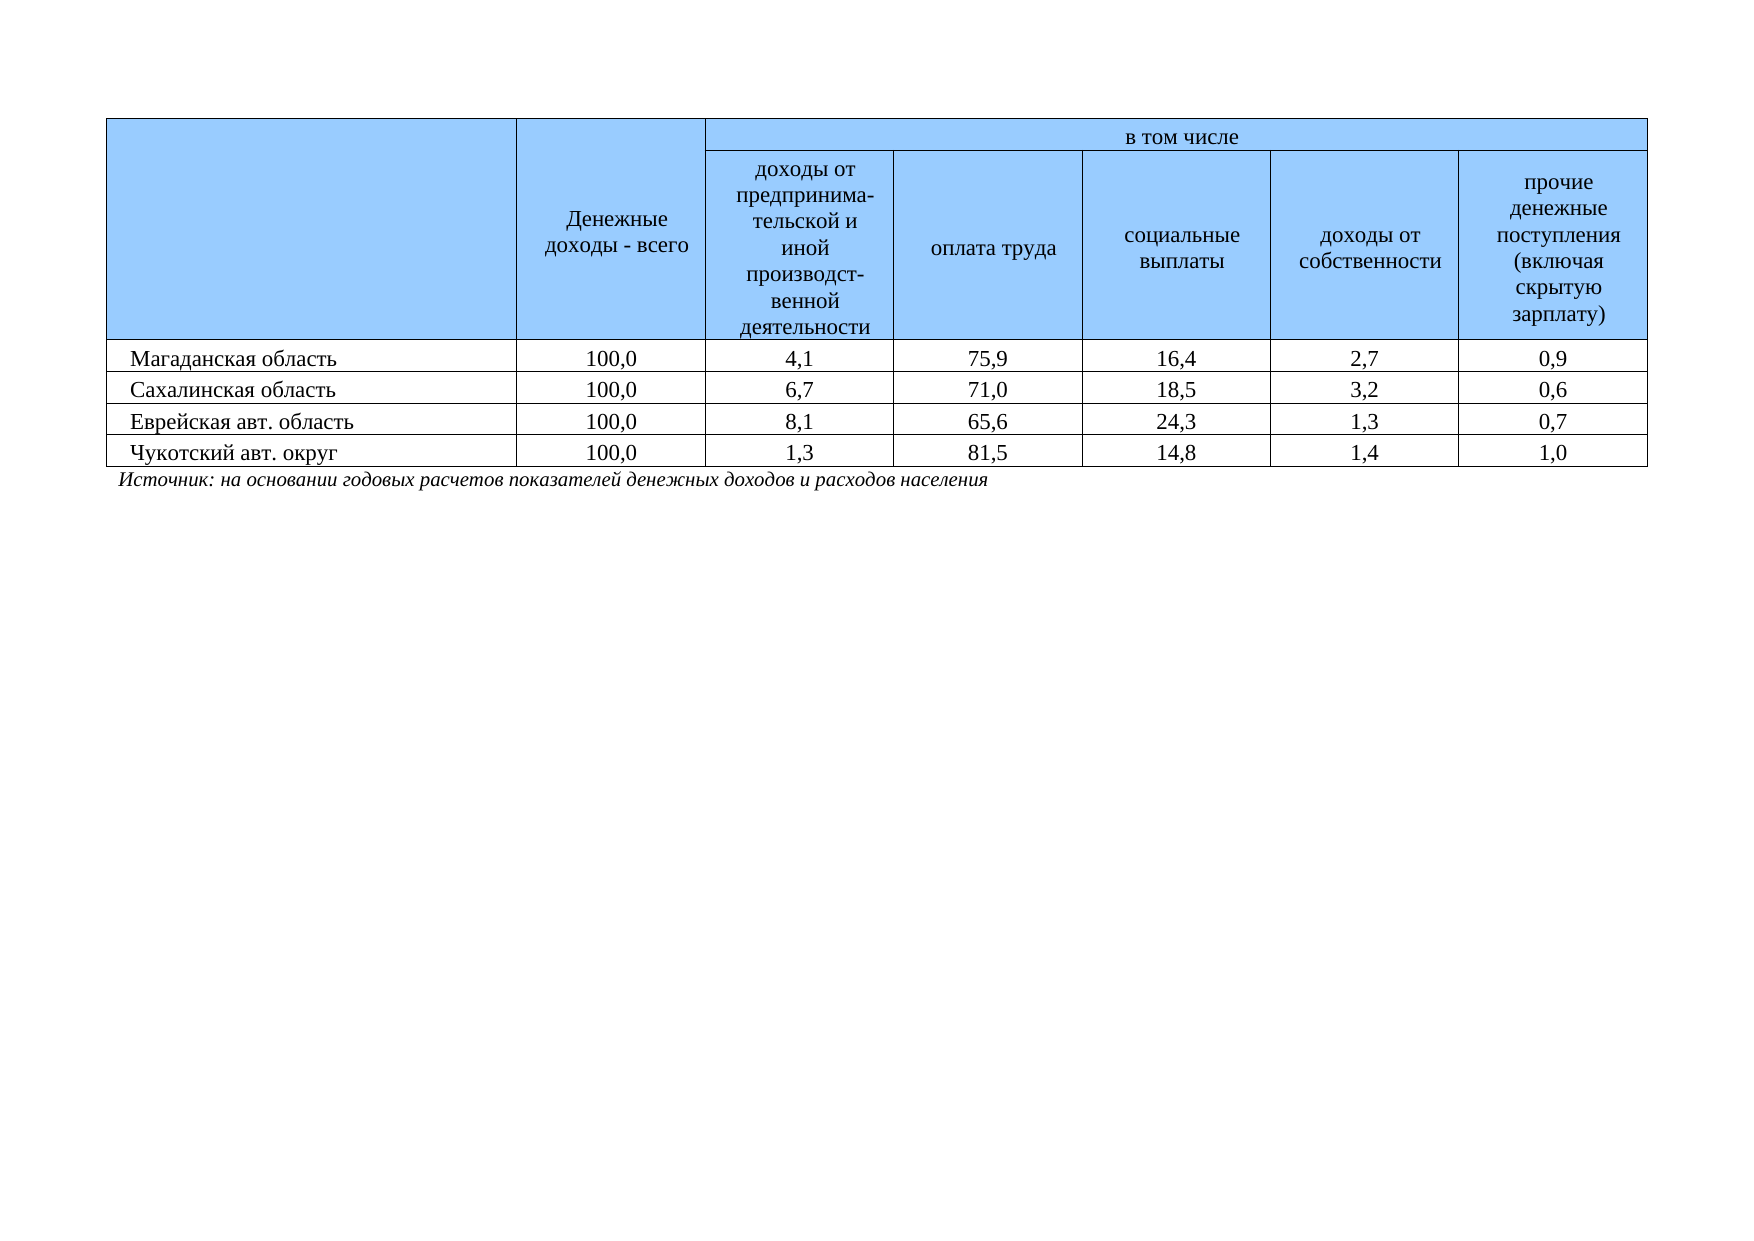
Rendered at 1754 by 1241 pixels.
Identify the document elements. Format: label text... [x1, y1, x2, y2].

table_header Денежные доходы - всего [517, 119, 705, 339]
table_cell доходы от собственности [1271, 151, 1458, 339]
table_cell доходы от предпринима-тельской и иной производст-венной деятельности [706, 151, 893, 339]
table_cell 24,3 [1083, 404, 1270, 434]
table_cell социальные выплаты [1083, 151, 1270, 339]
table_cell Еврейская авт. область [107, 404, 516, 434]
table_cell 1,3 [706, 435, 893, 466]
table_cell 14,8 [1083, 435, 1270, 466]
table_cell 2,7 [1271, 340, 1458, 371]
table_cell Магаданская область [107, 340, 516, 371]
table_cell 8,1 [706, 404, 893, 434]
table_cell 100,0 [517, 435, 705, 466]
table_cell Чукотский авт. округ [107, 435, 516, 466]
table_cell 18,5 [1083, 372, 1270, 402]
table_cell 3,2 [1271, 372, 1458, 402]
table_header [107, 119, 516, 339]
table_cell 75,9 [894, 340, 1082, 371]
table_cell оплата труда [894, 151, 1082, 339]
text Источник: на основании годовых расчетов показателей денежных доходов и расходов населения [118, 467, 1636, 491]
table_cell 0,7 [1459, 404, 1647, 434]
table_cell 65,6 [894, 404, 1082, 434]
table_cell прочие денежные поступления (включая скрытую зарплату) [1459, 151, 1647, 339]
table_header в том числе [706, 119, 1647, 150]
table_cell 81,5 [894, 435, 1082, 466]
table_cell 100,0 [517, 372, 705, 402]
table_cell 0,6 [1459, 372, 1647, 402]
table_cell 100,0 [517, 340, 705, 371]
table_cell 1,0 [1459, 435, 1647, 466]
table_cell 4,1 [706, 340, 893, 371]
table_cell 6,7 [706, 372, 893, 402]
table_cell Сахалинская область [107, 372, 516, 402]
table_cell 1,4 [1271, 435, 1458, 466]
table_cell 71,0 [894, 372, 1082, 402]
table_cell 0,9 [1459, 340, 1647, 371]
table_cell 1,3 [1271, 404, 1458, 434]
table_cell 16,4 [1083, 340, 1270, 371]
table_cell 100,0 [517, 404, 705, 434]
